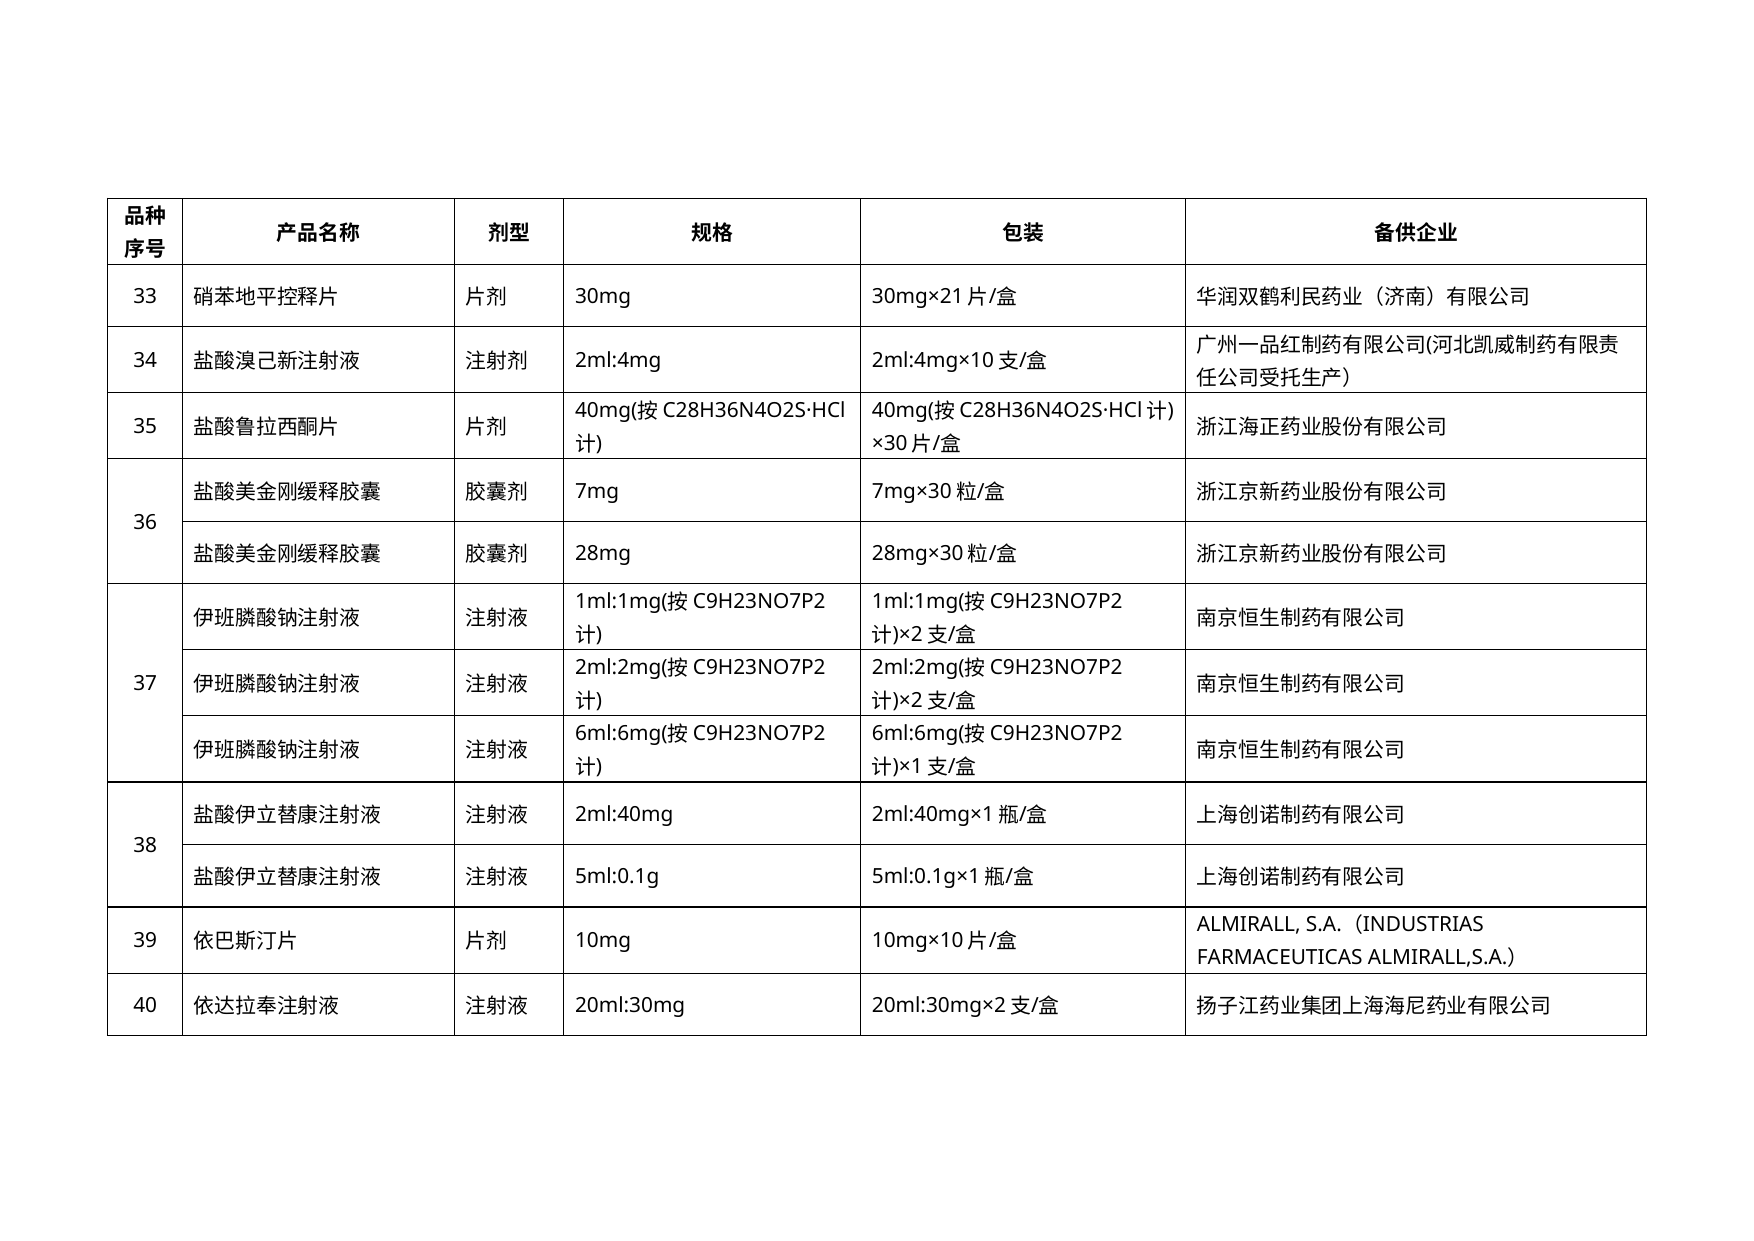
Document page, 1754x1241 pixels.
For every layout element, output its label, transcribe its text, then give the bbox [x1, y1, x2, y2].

table_cell 广州一品红制药有限公司(河北凯威制药有限责任公司受托生产） [1186, 327, 1646, 392]
table_header 规格 [564, 199, 860, 264]
table_cell 40 [108, 974, 182, 1035]
table_cell 33 [108, 265, 182, 326]
table_cell 10mg×10片/盒 [861, 908, 1185, 972]
table_cell 依巴斯汀片 [183, 908, 454, 972]
table_cell 5ml:0.1g [564, 845, 860, 906]
table_cell 片剂 [455, 265, 563, 326]
table_cell 胶囊剂 [455, 459, 563, 521]
table_cell 20ml:30mg [564, 974, 860, 1035]
table_cell 注射剂 [455, 327, 563, 392]
table_cell 7mg [564, 459, 860, 521]
table_cell 37 [108, 584, 182, 781]
table_cell 盐酸伊立替康注射液 [183, 845, 454, 906]
table_cell 浙江海正药业股份有限公司 [1186, 393, 1646, 458]
table_cell 片剂 [455, 908, 563, 972]
table_cell 28mg×30粒/盒 [861, 522, 1185, 583]
table_cell 浙江京新药业股份有限公司 [1186, 459, 1646, 521]
table_cell 28mg [564, 522, 860, 583]
table_cell 6ml:6mg(按C9H23NO7P2计) [564, 716, 860, 781]
table_cell 40mg(按C28H36N4O2S·HCl计) [564, 393, 860, 458]
table_cell 2ml:2mg(按C9H23NO7P2计) [564, 650, 860, 715]
table_cell 注射液 [455, 716, 563, 781]
table_cell 注射液 [455, 783, 563, 844]
table_cell 20ml:30mg×2支/盒 [861, 974, 1185, 1035]
table_header 品种序号 [108, 199, 182, 264]
table_cell 注射液 [455, 974, 563, 1035]
table_cell 2ml:40mg×1瓶/盒 [861, 783, 1185, 844]
table_cell 5ml:0.1g×1瓶/盒 [861, 845, 1185, 906]
table_cell 浙江京新药业股份有限公司 [1186, 522, 1646, 583]
table_cell 盐酸溴己新注射液 [183, 327, 454, 392]
table_header 包装 [861, 199, 1185, 264]
table_cell 6ml:6mg(按C9H23NO7P2计)×1支/盒 [861, 716, 1185, 781]
table_cell 35 [108, 393, 182, 458]
table_cell 盐酸鲁拉西酮片 [183, 393, 454, 458]
table_cell 2ml:40mg [564, 783, 860, 844]
table_cell 2ml:2mg(按C9H23NO7P2计)×2支/盒 [861, 650, 1185, 715]
table_cell 1ml:1mg(按C9H23NO7P2计) [564, 584, 860, 649]
table_header 剂型 [455, 199, 563, 264]
table_cell 1ml:1mg(按C9H23NO7P2计)×2支/盒 [861, 584, 1185, 649]
table_cell ALMIRALL, S.A.（INDUSTRIAS FARMACEUTICAS ALMIRALL,S.A.） [1186, 908, 1646, 972]
table_cell 30mg×21片/盒 [861, 265, 1185, 326]
table_cell 上海创诺制药有限公司 [1186, 783, 1646, 844]
table_header 备供企业 [1186, 199, 1646, 264]
table_cell 南京恒生制药有限公司 [1186, 584, 1646, 649]
table_cell 7mg×30粒/盒 [861, 459, 1185, 521]
table_cell 40mg(按C28H36N4O2S·HCl计)×30片/盒 [861, 393, 1185, 458]
table_cell 硝苯地平控释片 [183, 265, 454, 326]
table_cell 上海创诺制药有限公司 [1186, 845, 1646, 906]
table_cell 扬子江药业集团上海海尼药业有限公司 [1186, 974, 1646, 1035]
table_cell 伊班膦酸钠注射液 [183, 584, 454, 649]
table_cell 盐酸伊立替康注射液 [183, 783, 454, 844]
table_cell 注射液 [455, 845, 563, 906]
table_cell 10mg [564, 908, 860, 972]
table_cell 2ml:4mg [564, 327, 860, 392]
table_cell 38 [108, 783, 182, 906]
table_cell 依达拉奉注射液 [183, 974, 454, 1035]
table_cell 注射液 [455, 650, 563, 715]
table_cell 华润双鹤利民药业（济南）有限公司 [1186, 265, 1646, 326]
table_header 产品名称 [183, 199, 454, 264]
table_cell 南京恒生制药有限公司 [1186, 650, 1646, 715]
table_cell 南京恒生制药有限公司 [1186, 716, 1646, 781]
table_cell 注射液 [455, 584, 563, 649]
table_cell 胶囊剂 [455, 522, 563, 583]
table_cell 39 [108, 908, 182, 972]
table_cell 伊班膦酸钠注射液 [183, 650, 454, 715]
table_cell 伊班膦酸钠注射液 [183, 716, 454, 781]
table_cell 2ml:4mg×10支/盒 [861, 327, 1185, 392]
table_cell 盐酸美金刚缓释胶囊 [183, 459, 454, 521]
table_cell 盐酸美金刚缓释胶囊 [183, 522, 454, 583]
table_cell 片剂 [455, 393, 563, 458]
table_cell 30mg [564, 265, 860, 326]
table_cell 34 [108, 327, 182, 392]
table_cell 36 [108, 459, 182, 583]
